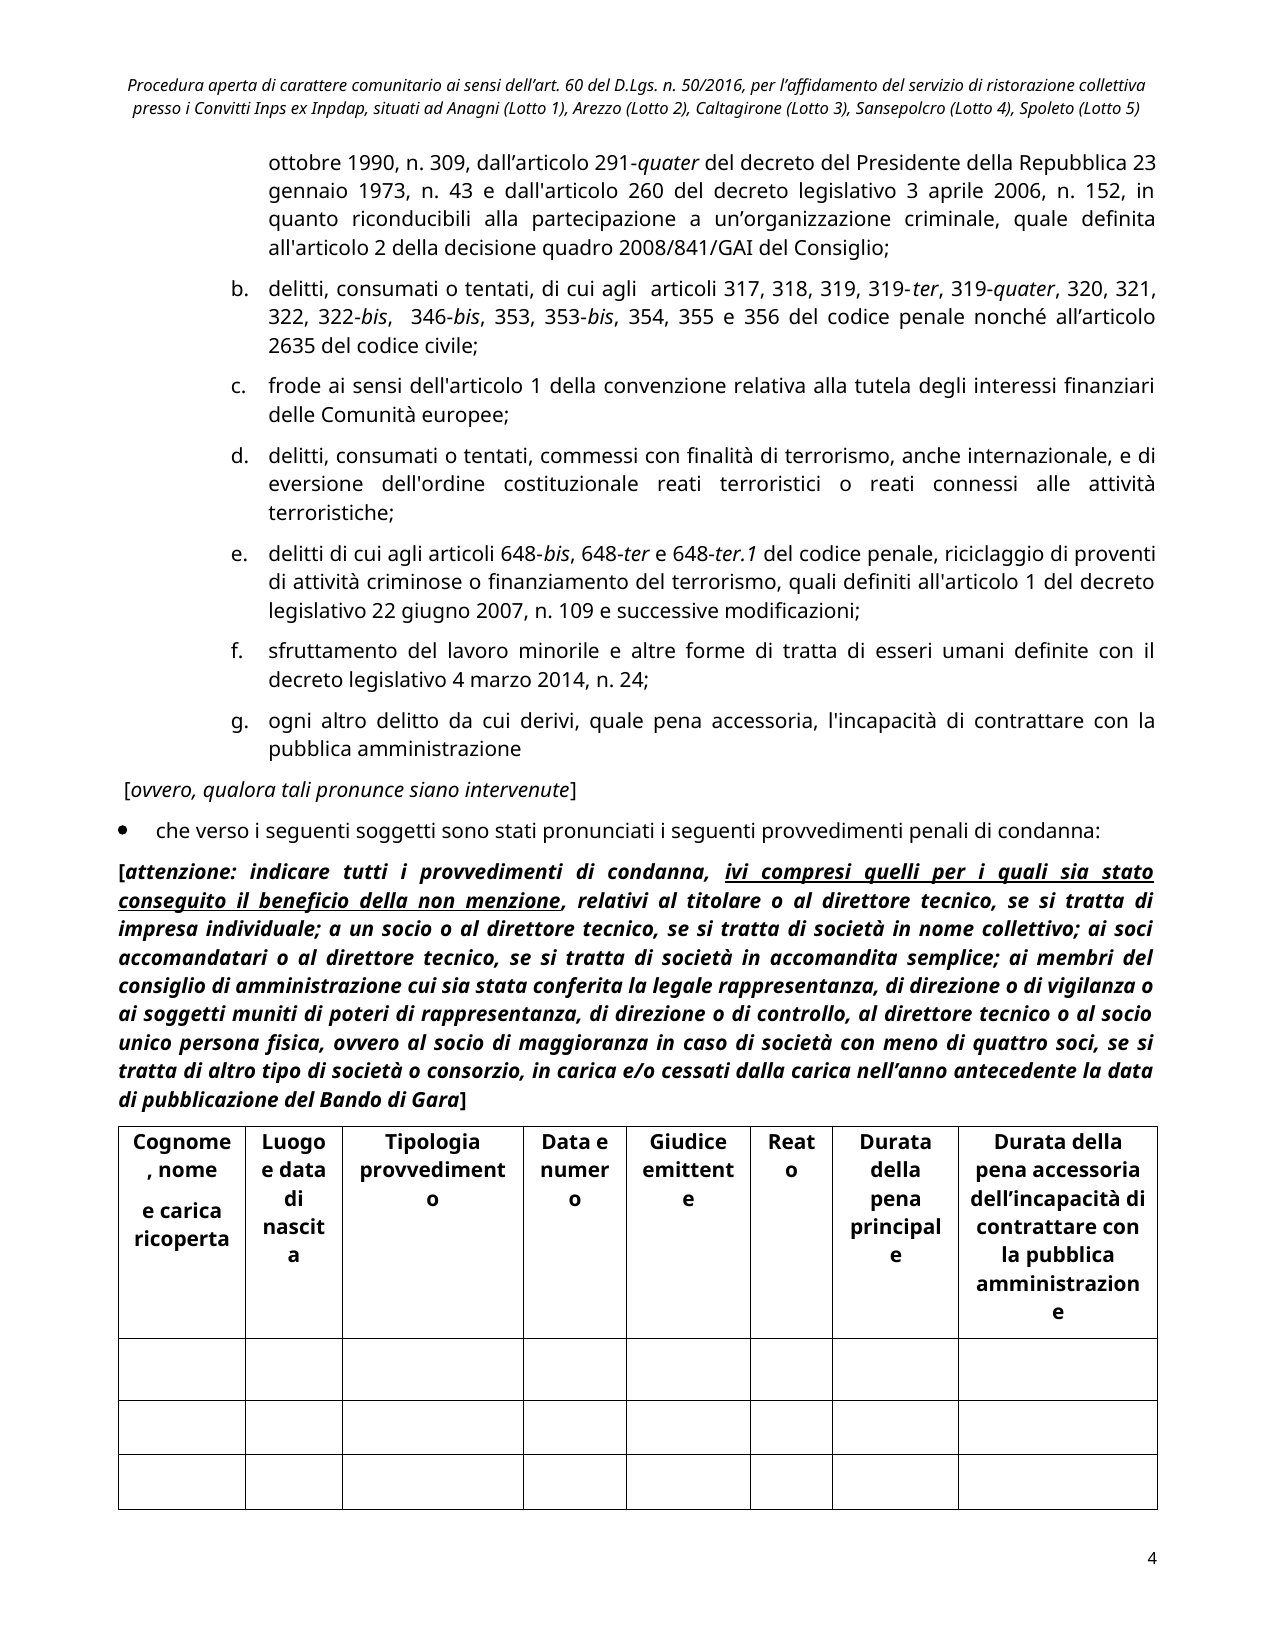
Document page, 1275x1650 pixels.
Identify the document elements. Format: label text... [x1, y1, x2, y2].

table_header Reato [751, 1127, 832, 1338]
table_cell [959, 1339, 1157, 1400]
table_cell [119, 1455, 245, 1509]
table_header Cognome, nome e carica ricoperta [119, 1127, 245, 1338]
table_cell [343, 1339, 523, 1400]
table_cell [524, 1339, 626, 1400]
text [attenzione: indicare tutti i provvedimenti di condanna, ivi compresi quelli per i quali sia stato conseguito il beneficio della non menzione, relativi al titolare o al direttore tecnico, se si tratta di impresa individuale; a un socio o al direttore tecnico, se si tratta di società in nome collettivo; ai soci accomandatari o al direttore tecnico, se si tratta di società in accomandita semplice; ai membri del consiglio di amministrazione cui sia stata conferita la legale rappresentanza, di direzione o di vigilanza o ai soggetti muniti di poteri di rappresentanza, di direzione o di controllo, al direttore tecnico o al socio unico persona fisica, ovvero al socio di maggioranza in caso di società con meno di quattro soci, se si tratta di altro tipo di società o consorzio, in carica e/o cessati dalla carica nell’anno antecedente la data di pubblicazione del Bando di Gara] [118, 857, 1157, 1113]
table_cell [343, 1401, 523, 1454]
table_cell [833, 1401, 958, 1454]
table_cell [751, 1401, 832, 1454]
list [231, 148, 1157, 261]
text [ovvero, qualora tali pronunce siano intervenute] [118, 775, 1157, 804]
table_cell [627, 1339, 750, 1400]
table_cell [959, 1401, 1157, 1454]
table_cell [751, 1339, 832, 1400]
table_header Data e numero [524, 1127, 626, 1338]
table_header Tipologia provvedimento [343, 1127, 523, 1338]
table_cell [246, 1339, 342, 1400]
table_cell [627, 1455, 750, 1509]
table_cell [524, 1401, 626, 1454]
table_cell [343, 1455, 523, 1509]
table_cell [119, 1339, 245, 1400]
list delitti, consumati o tentati, commessi con finalità di terrorismo, anche internazionale, e di eversione dell'ordine costituzionale reati terroristici o reati connessi alle attività terroristiche; [231, 441, 1157, 526]
table_cell [119, 1401, 245, 1454]
table_cell [833, 1339, 958, 1400]
table_cell [959, 1455, 1157, 1509]
table_cell [246, 1401, 342, 1454]
table_cell [833, 1455, 958, 1509]
list sfruttamento del lavoro minorile e altre forme di tratta di esseri umani definite con il decreto legislativo 4 marzo 2014, n. 24; [231, 637, 1157, 693]
table_cell [751, 1455, 832, 1509]
table_cell [246, 1455, 342, 1509]
list ogni altro delitto da cui derivi, quale pena accessoria, l'incapacità di contrattare con la pubblica amministrazione [231, 706, 1157, 763]
table_cell [627, 1401, 750, 1454]
table_header Luogo e data di nascita [246, 1127, 342, 1338]
table_header Durata della pena principale [833, 1127, 958, 1338]
list frode ai sensi dell'articolo 1 della convenzione relativa alla tutela degli interessi finanziari delle Comunità europee; [231, 372, 1157, 428]
list delitti di cui agli articoli 648-bis, 648-ter e 648-ter.1 del codice penale, riciclaggio di proventi di attività criminose o finanziamento del terrorismo, quali definiti all'articolo 1 del decreto legislativo 22 giugno 2007, n. 109 e successive modificazioni; [231, 539, 1157, 624]
table_cell [524, 1455, 626, 1509]
list che verso i seguenti soggetti sono stati pronunciati i seguenti provvedimenti penali di condanna: [118, 816, 1157, 845]
list delitti, consumati o tentati, di cui agli articoli 317, 318, 319, 319-ter, 319-quater, 320, 321, 322, 322-bis, 346-bis, 353, 353-bis, 354, 355 e 356 del codice penale nonché all’articolo 2635 del codice civile; [231, 274, 1157, 359]
table_header Durata della pena accessoria dell’incapacità di contrattare con la pubblica amministrazione [959, 1127, 1157, 1338]
table_header Giudice emittente [627, 1127, 750, 1338]
